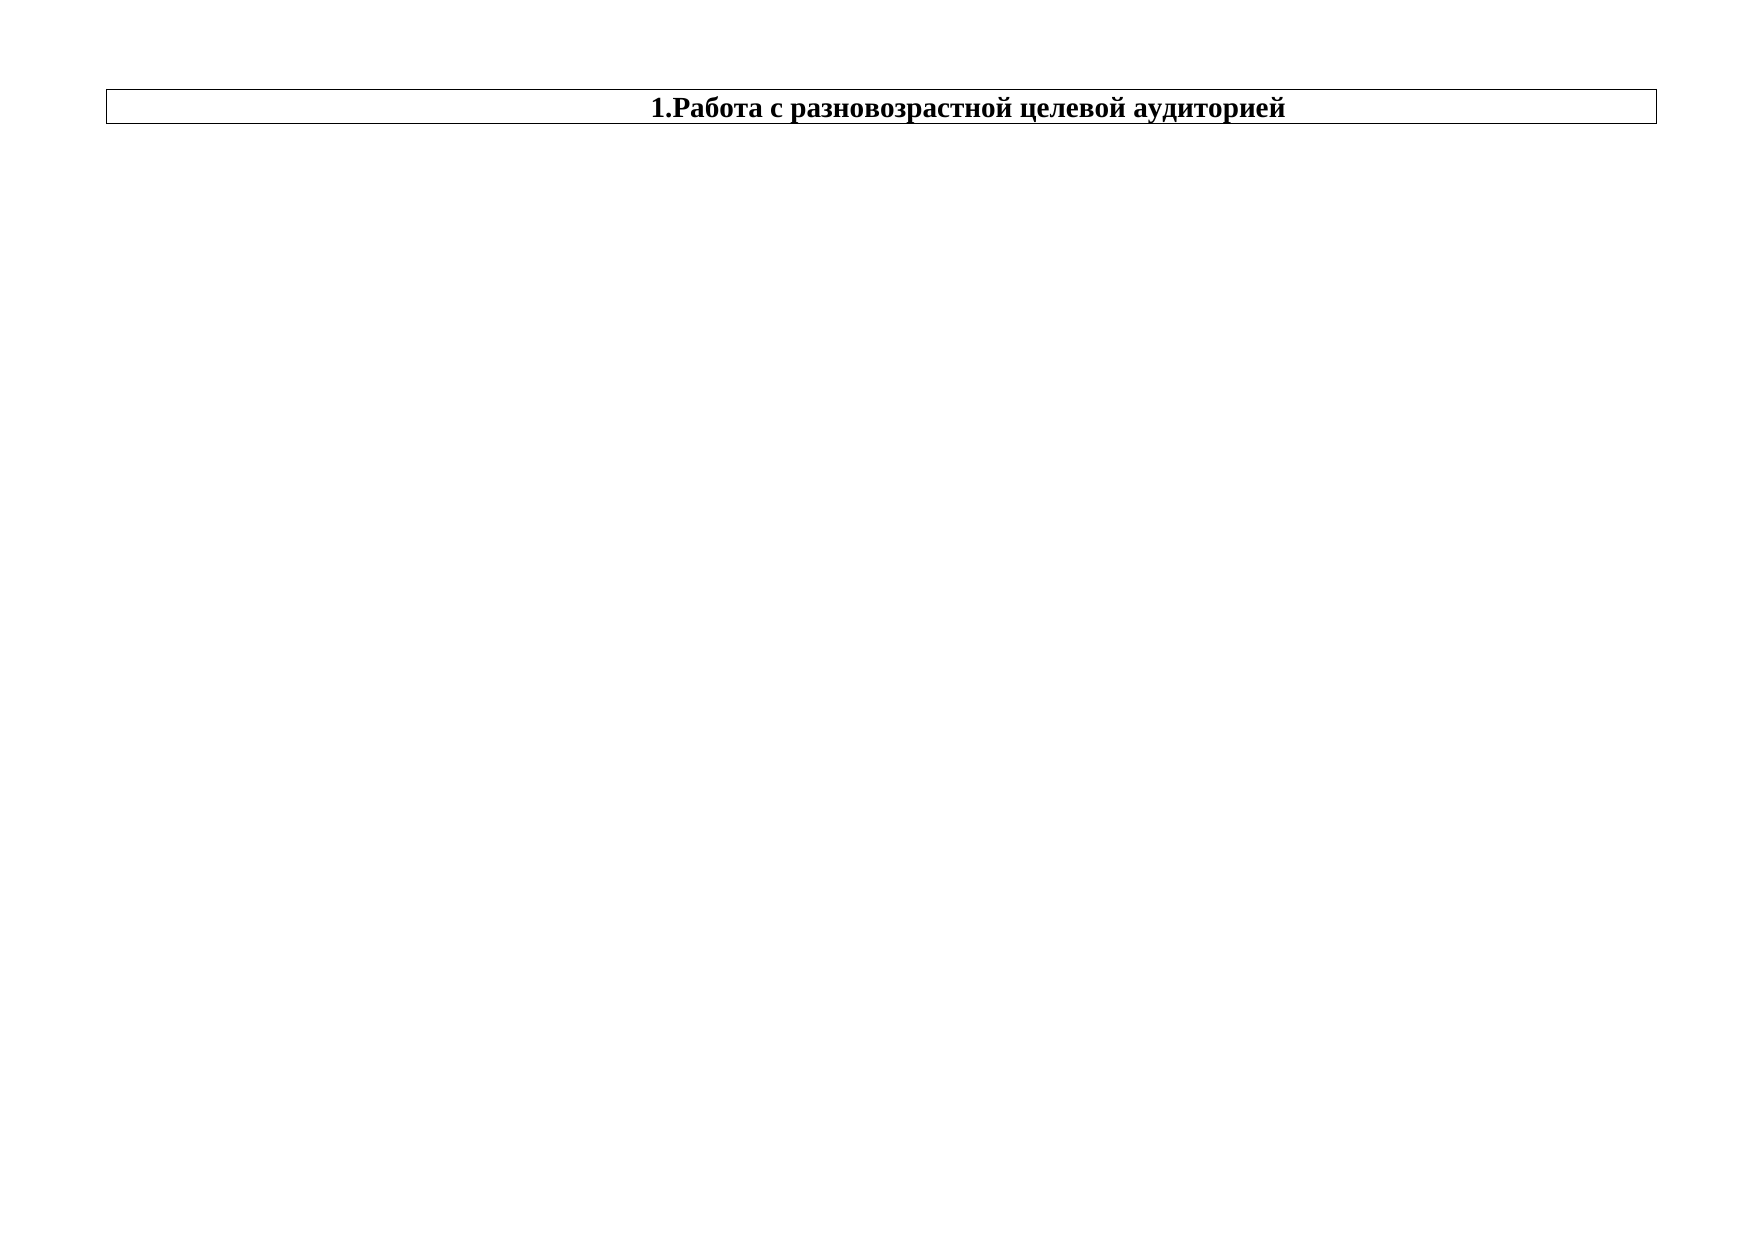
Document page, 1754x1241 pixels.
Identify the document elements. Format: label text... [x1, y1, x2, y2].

table_header 1.Работа с разновозрастной целевой аудиторией [107, 90, 1656, 123]
